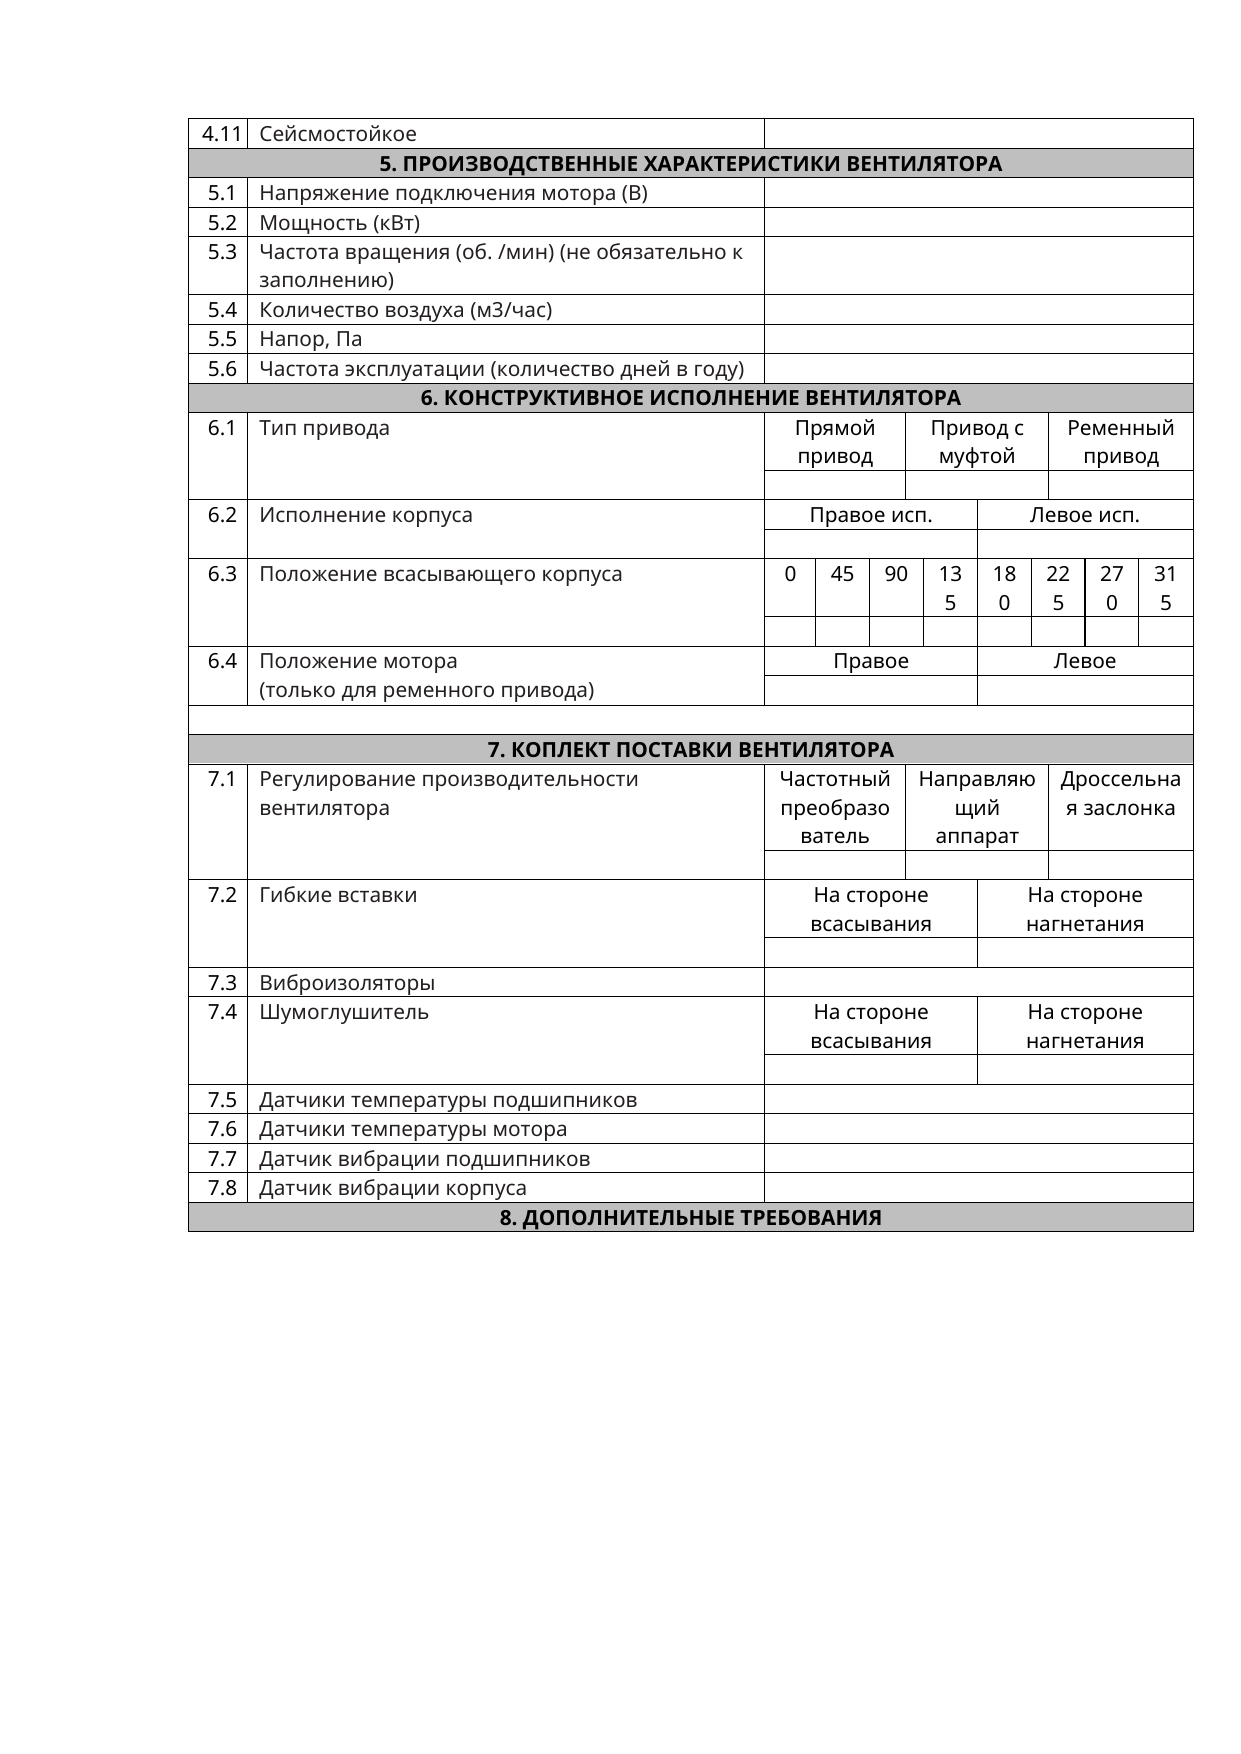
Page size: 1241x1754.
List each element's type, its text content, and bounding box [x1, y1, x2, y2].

table_cell 45 [816, 559, 869, 616]
table_cell Напряжение подключения мотора (В) [248, 178, 764, 207]
table_cell Прямой привод [765, 413, 905, 470]
table_cell Левое [978, 647, 1193, 675]
table_cell 135 [924, 559, 977, 616]
table_cell [816, 617, 869, 646]
table_cell [765, 119, 1193, 148]
table_cell Частота вращения (об. /мин) (не обязательно к заполнению) [248, 237, 764, 294]
table_cell 7.6 [189, 1114, 247, 1143]
table_cell [978, 676, 1193, 704]
table_cell 90 [870, 559, 923, 616]
table_cell На стороне всасывания [765, 997, 977, 1054]
table_cell Тип привода [248, 413, 764, 499]
table_cell [765, 1144, 1193, 1172]
table_cell [906, 851, 1048, 879]
table_cell 7.7 [189, 1144, 247, 1172]
table_cell Датчик вибрации корпуса [248, 1173, 764, 1202]
table_cell Сейсмостойкое [248, 119, 764, 148]
table_cell [765, 530, 977, 558]
table_cell Правое исп. [765, 500, 977, 529]
table_cell [978, 1055, 1193, 1084]
table_cell [765, 851, 905, 879]
table_cell 0 [765, 559, 815, 616]
table_cell Дроссельная заслонка [1049, 765, 1193, 850]
table_cell Ременный привод [1049, 413, 1193, 470]
table_cell 5.6 [189, 354, 247, 382]
table_cell 270 [1086, 559, 1138, 616]
table_cell [978, 530, 1193, 558]
table_cell 7.4 [189, 997, 247, 1084]
table_cell Привод с муфтой [906, 413, 1048, 470]
table_cell На стороне нагнетания [978, 997, 1193, 1054]
table_cell Гибкие вставки [248, 880, 764, 967]
table_cell 4.11 [189, 119, 247, 148]
table_cell Частота эксплуатации (количество дней в году) [248, 354, 764, 382]
table_cell Датчики температуры подшипников [248, 1085, 764, 1113]
table_cell Шумоглушитель [248, 997, 764, 1084]
table_cell 5.4 [189, 295, 247, 323]
table_cell [765, 676, 977, 704]
table_cell 315 [1139, 559, 1193, 616]
table_cell Виброизоляторы [248, 968, 764, 996]
table_cell 5.2 [189, 208, 247, 236]
table_cell 225 [1032, 559, 1084, 616]
table_cell Направляющий аппарат [906, 765, 1048, 850]
table_cell [765, 1085, 1193, 1113]
table_cell [765, 1055, 977, 1084]
table_cell Датчики температуры мотора [248, 1114, 764, 1143]
table_cell Правое [765, 647, 977, 675]
table_cell [870, 617, 923, 646]
table_cell [906, 471, 1048, 499]
table_cell [765, 178, 1193, 207]
table_cell 5.1 [189, 178, 247, 207]
table_cell 6. КОНСТРУКТИВНОЕ ИСПОЛНЕНИЕ ВЕНТИЛЯТОРА [189, 384, 1193, 412]
table_cell 7.3 [189, 968, 247, 996]
table_cell 5.3 [189, 237, 247, 294]
table_cell На стороне всасывания [765, 880, 977, 937]
table_cell 6.2 [189, 500, 247, 558]
table_cell 7.5 [189, 1085, 247, 1113]
table_cell 7.8 [189, 1173, 247, 1202]
table_cell 5.5 [189, 325, 247, 353]
table_cell [765, 938, 977, 967]
table_cell [189, 706, 1193, 734]
table_cell [924, 617, 977, 646]
table_cell [978, 938, 1193, 967]
table_cell [1049, 471, 1193, 499]
table_cell [978, 617, 1031, 646]
table_cell [1139, 617, 1193, 646]
table_cell 6.1 [189, 413, 247, 499]
table_cell [1032, 617, 1084, 646]
table_cell Левое исп. [978, 500, 1193, 529]
table_cell Мощность (кВт) [248, 208, 764, 236]
table_cell Напор, Па [248, 325, 764, 353]
table_cell [765, 471, 905, 499]
table_cell На стороне нагнетания [978, 880, 1193, 937]
table_cell [765, 1114, 1193, 1143]
table_cell 7.1 [189, 765, 247, 879]
table_cell 7. КОПЛЕКТ ПОСТАВКИ ВЕНТИЛЯТОРА [189, 735, 1193, 763]
table_cell Частотный преобразователь [765, 765, 905, 850]
table_cell [765, 617, 815, 646]
table_cell [765, 354, 1193, 382]
table_cell 6.3 [189, 559, 247, 646]
table_cell Исполнение корпуса [248, 500, 764, 558]
table_cell [1086, 617, 1138, 646]
table_cell 7.2 [189, 880, 247, 967]
table_cell 8. ДОПОЛНИТЕЛЬНЫЕ ТРЕБОВАНИЯ [189, 1203, 1193, 1231]
table_cell Датчик вибрации подшипников [248, 1144, 764, 1172]
table_cell [1049, 851, 1193, 879]
table_cell 5. ПРОИЗВОДСТВЕННЫЕ ХАРАКТЕРИСТИКИ ВЕНТИЛЯТОРА [189, 149, 1193, 177]
table_cell [765, 1173, 1193, 1202]
table_cell [765, 237, 1193, 294]
table_cell [765, 208, 1193, 236]
table_cell Регулирование производительности вентилятора [248, 765, 764, 879]
table_cell [765, 325, 1193, 353]
table_cell Положение всасывающего корпуса [248, 559, 764, 646]
table_cell [765, 968, 1193, 996]
table_cell 180 [978, 559, 1031, 616]
table_cell Количество воздуха (м3/час) [248, 295, 764, 323]
table_cell 6.4 [189, 647, 247, 704]
table_cell [765, 295, 1193, 323]
table_cell Положение мотора (только для ременного привода) [248, 647, 764, 704]
